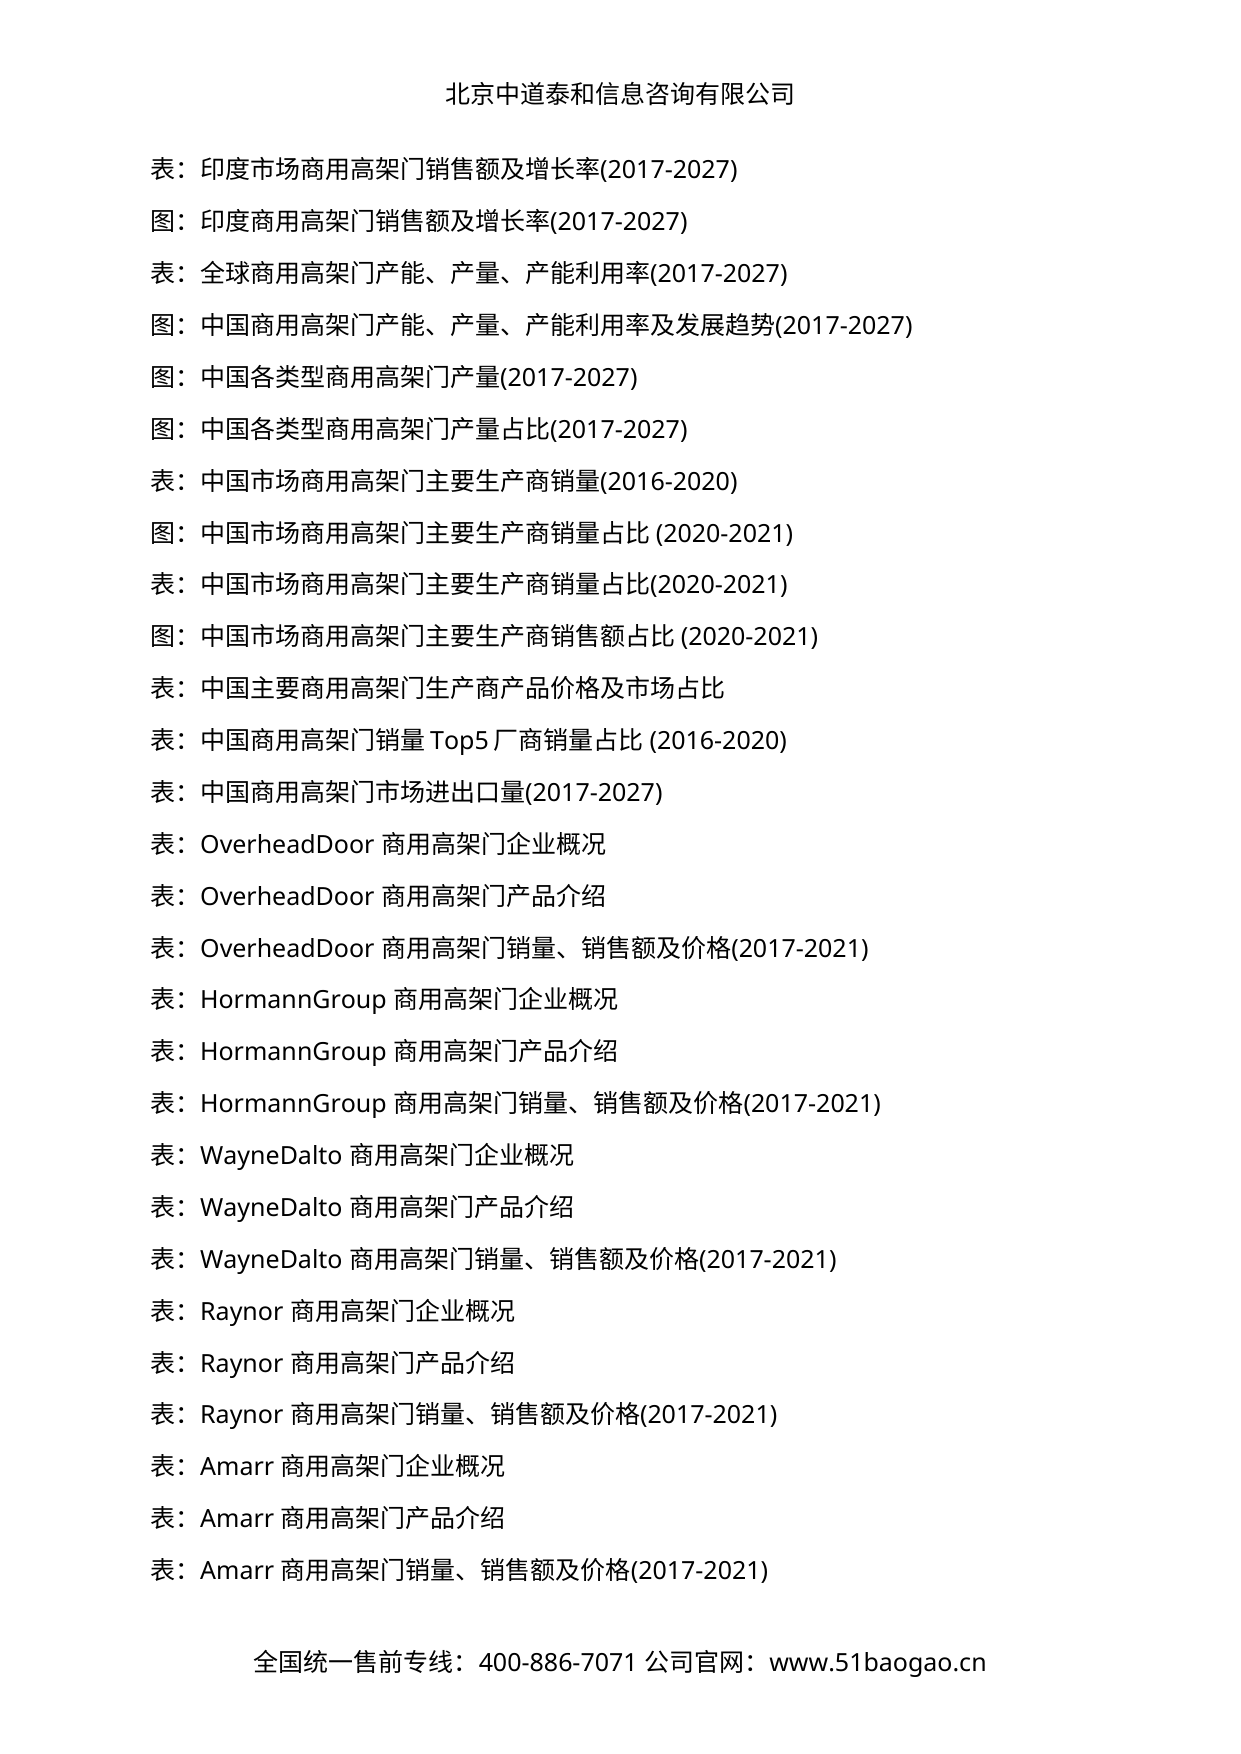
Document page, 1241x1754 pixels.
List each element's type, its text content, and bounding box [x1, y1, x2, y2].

text 表：Amarr 商用高架门企业概况 [150, 1447, 1090, 1483]
text 图：中国各类型商用高架门产量占比(2017-2027) [150, 409, 1090, 446]
text 表：Amarr 商用高架门产品介绍 [150, 1499, 1090, 1535]
text 表：中国市场商用高架门主要生产商销量(2016-2020) [150, 461, 1090, 497]
text 表：印度市场商用高架门销售额及增长率(2017-2027) [150, 150, 1090, 186]
text 图：中国各类型商用高架门产量(2017-2027) [150, 357, 1090, 394]
text 表：Amarr 商用高架门销量、销售额及价格(2017-2021) [150, 1551, 1090, 1587]
text 表：Raynor 商用高架门企业概况 [150, 1291, 1090, 1327]
text 表：OverheadDoor 商用高架门销量、销售额及价格(2017-2021) [150, 928, 1090, 964]
text 图：印度商用高架门销售额及增长率(2017-2027) [150, 202, 1090, 238]
text 表：中国主要商用高架门生产商产品价格及市场占比 [150, 669, 1090, 705]
text 图：中国市场商用高架门主要生产商销量占比 (2020-2021) [150, 513, 1090, 549]
text 表：WayneDalto 商用高架门销量、销售额及价格(2017-2021) [150, 1239, 1090, 1276]
text 表：WayneDalto 商用高架门企业概况 [150, 1136, 1090, 1172]
text 表：中国市场商用高架门主要生产商销量占比(2020-2021) [150, 565, 1090, 601]
text 表：OverheadDoor 商用高架门产品介绍 [150, 876, 1090, 912]
text 表：Raynor 商用高架门产品介绍 [150, 1343, 1090, 1379]
text 表：HormannGroup 商用高架门企业概况 [150, 980, 1090, 1016]
text 表：WayneDalto 商用高架门产品介绍 [150, 1187, 1090, 1224]
text 表：OverheadDoor 商用高架门企业概况 [150, 824, 1090, 861]
text 图：中国商用高架门产能、产量、产能利用率及发展趋势(2017-2027) [150, 306, 1090, 342]
text 表：HormannGroup 商用高架门销量、销售额及价格(2017-2021) [150, 1084, 1090, 1120]
text 表：中国商用高架门市场进出口量(2017-2027) [150, 772, 1090, 809]
text 图：中国市场商用高架门主要生产商销售额占比 (2020-2021) [150, 617, 1090, 653]
text 表：全球商用高架门产能、产量、产能利用率(2017-2027) [150, 254, 1090, 290]
text 表：Raynor 商用高架门销量、销售额及价格(2017-2021) [150, 1395, 1090, 1431]
text 表：中国商用高架门销量Top5厂商销量占比 (2016-2020) [150, 721, 1090, 757]
text 表：HormannGroup 商用高架门产品介绍 [150, 1032, 1090, 1068]
